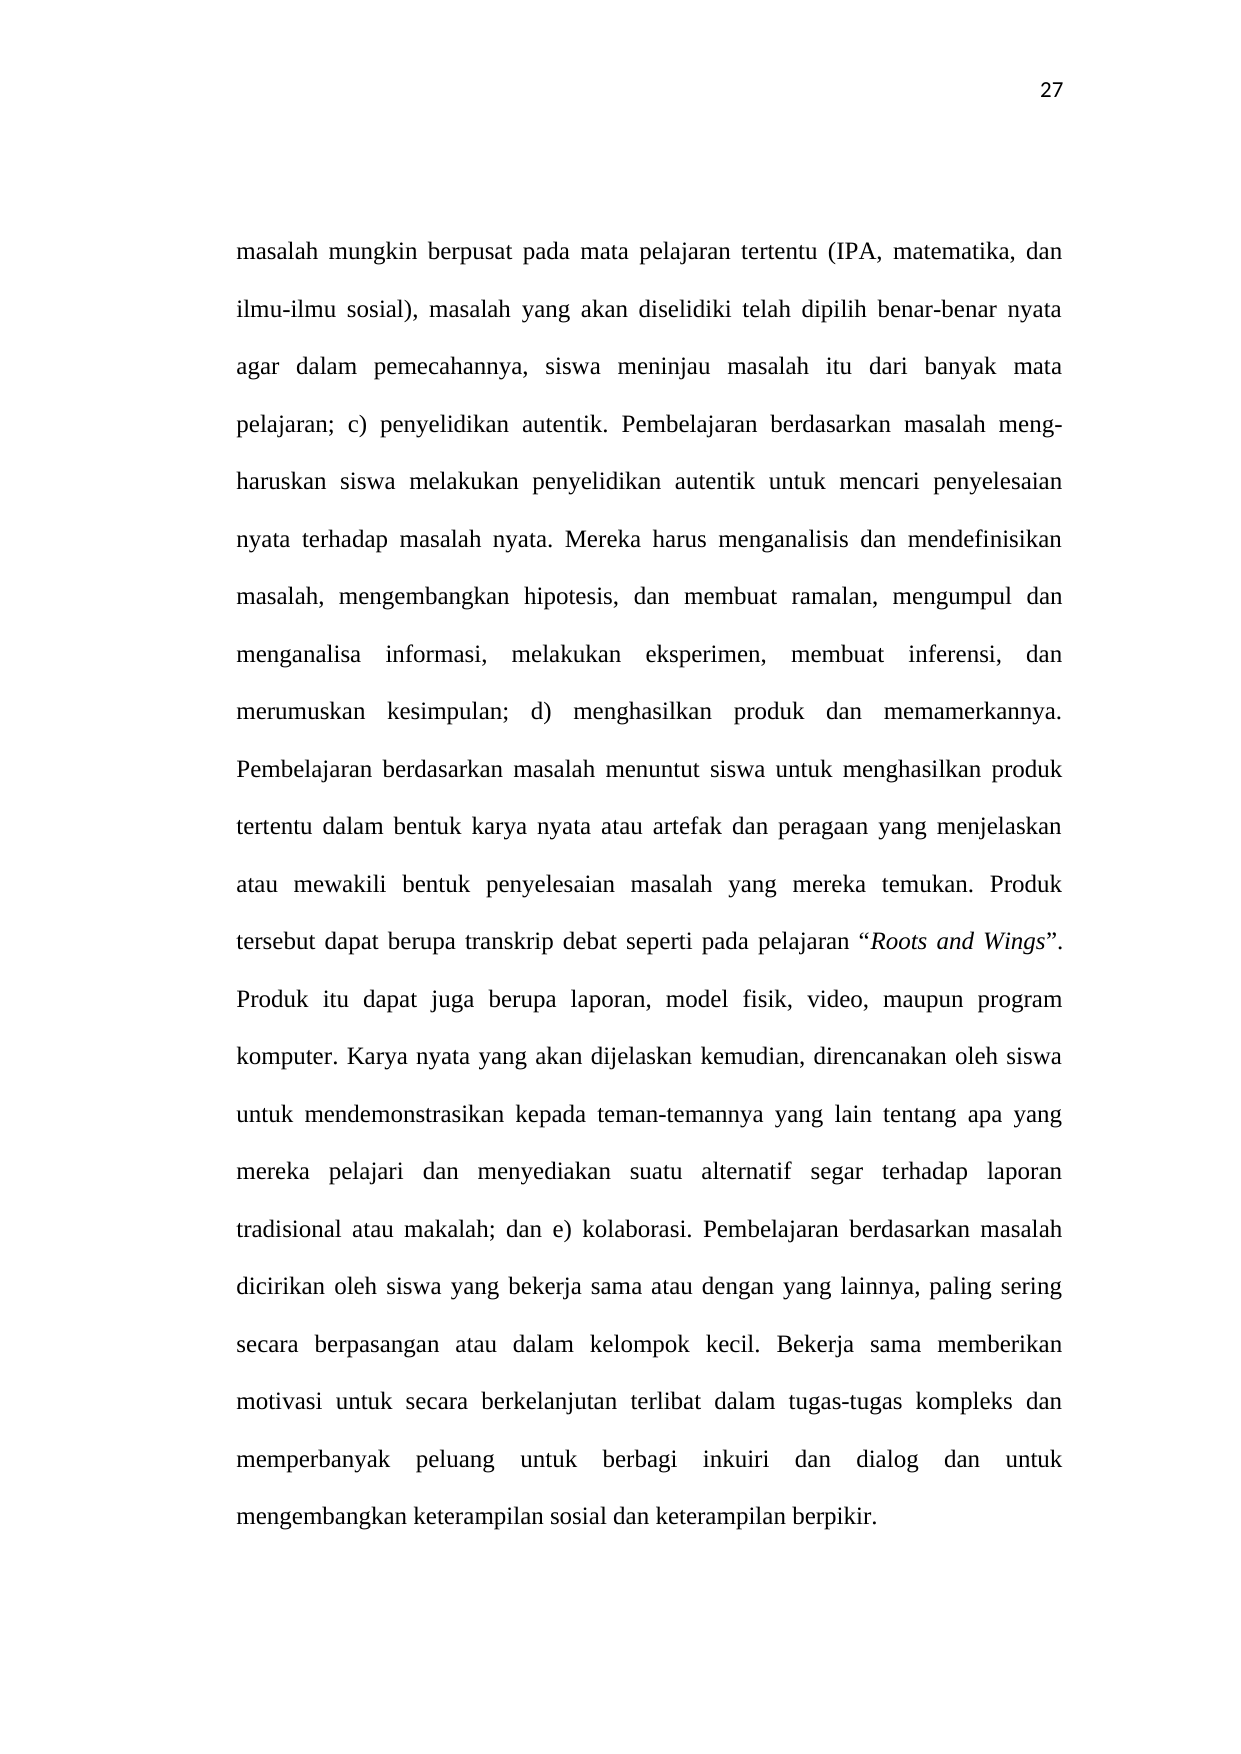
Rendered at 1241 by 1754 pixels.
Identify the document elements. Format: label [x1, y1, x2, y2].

list [236, 236, 1063, 1530]
